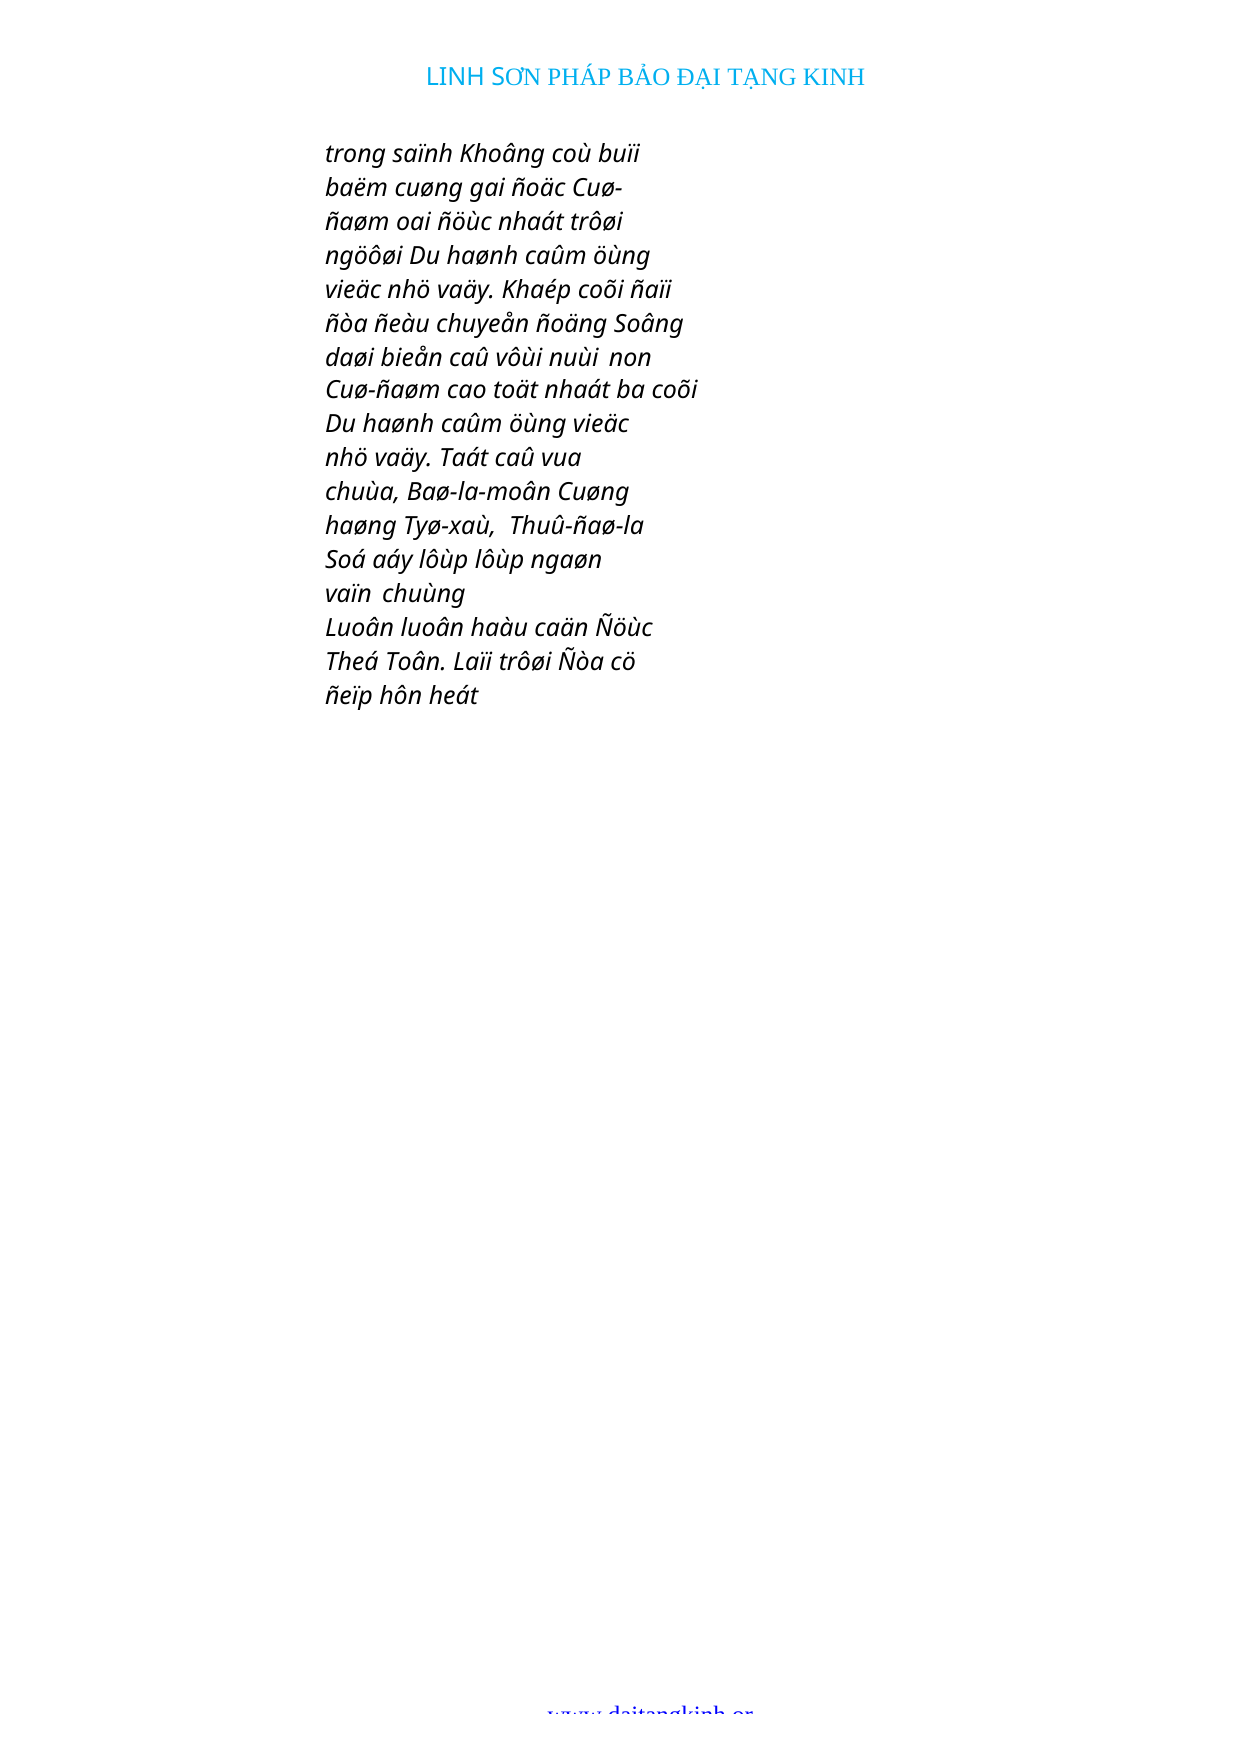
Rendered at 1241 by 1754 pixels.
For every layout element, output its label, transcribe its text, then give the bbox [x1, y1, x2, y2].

text Du haønh caûm öùng vieäc nhö vaäy. Taát caû vua chuùa, Baø-la-moân Cuøng haøng Tyø-xaù, Thuû-ñaø-la Soá aáy lôùp lôùp ngaøn vaïn chuùng [325, 405, 651, 610]
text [325, 135, 684, 374]
text Cuø-ñaøm cao toät nhaát ba coõi [325, 374, 1105, 405]
text Luoân luoân haàu caän Ñöùc Theá Toân. Laïi trôøi Ñòa cö ñeïp hôn heát [325, 610, 676, 712]
